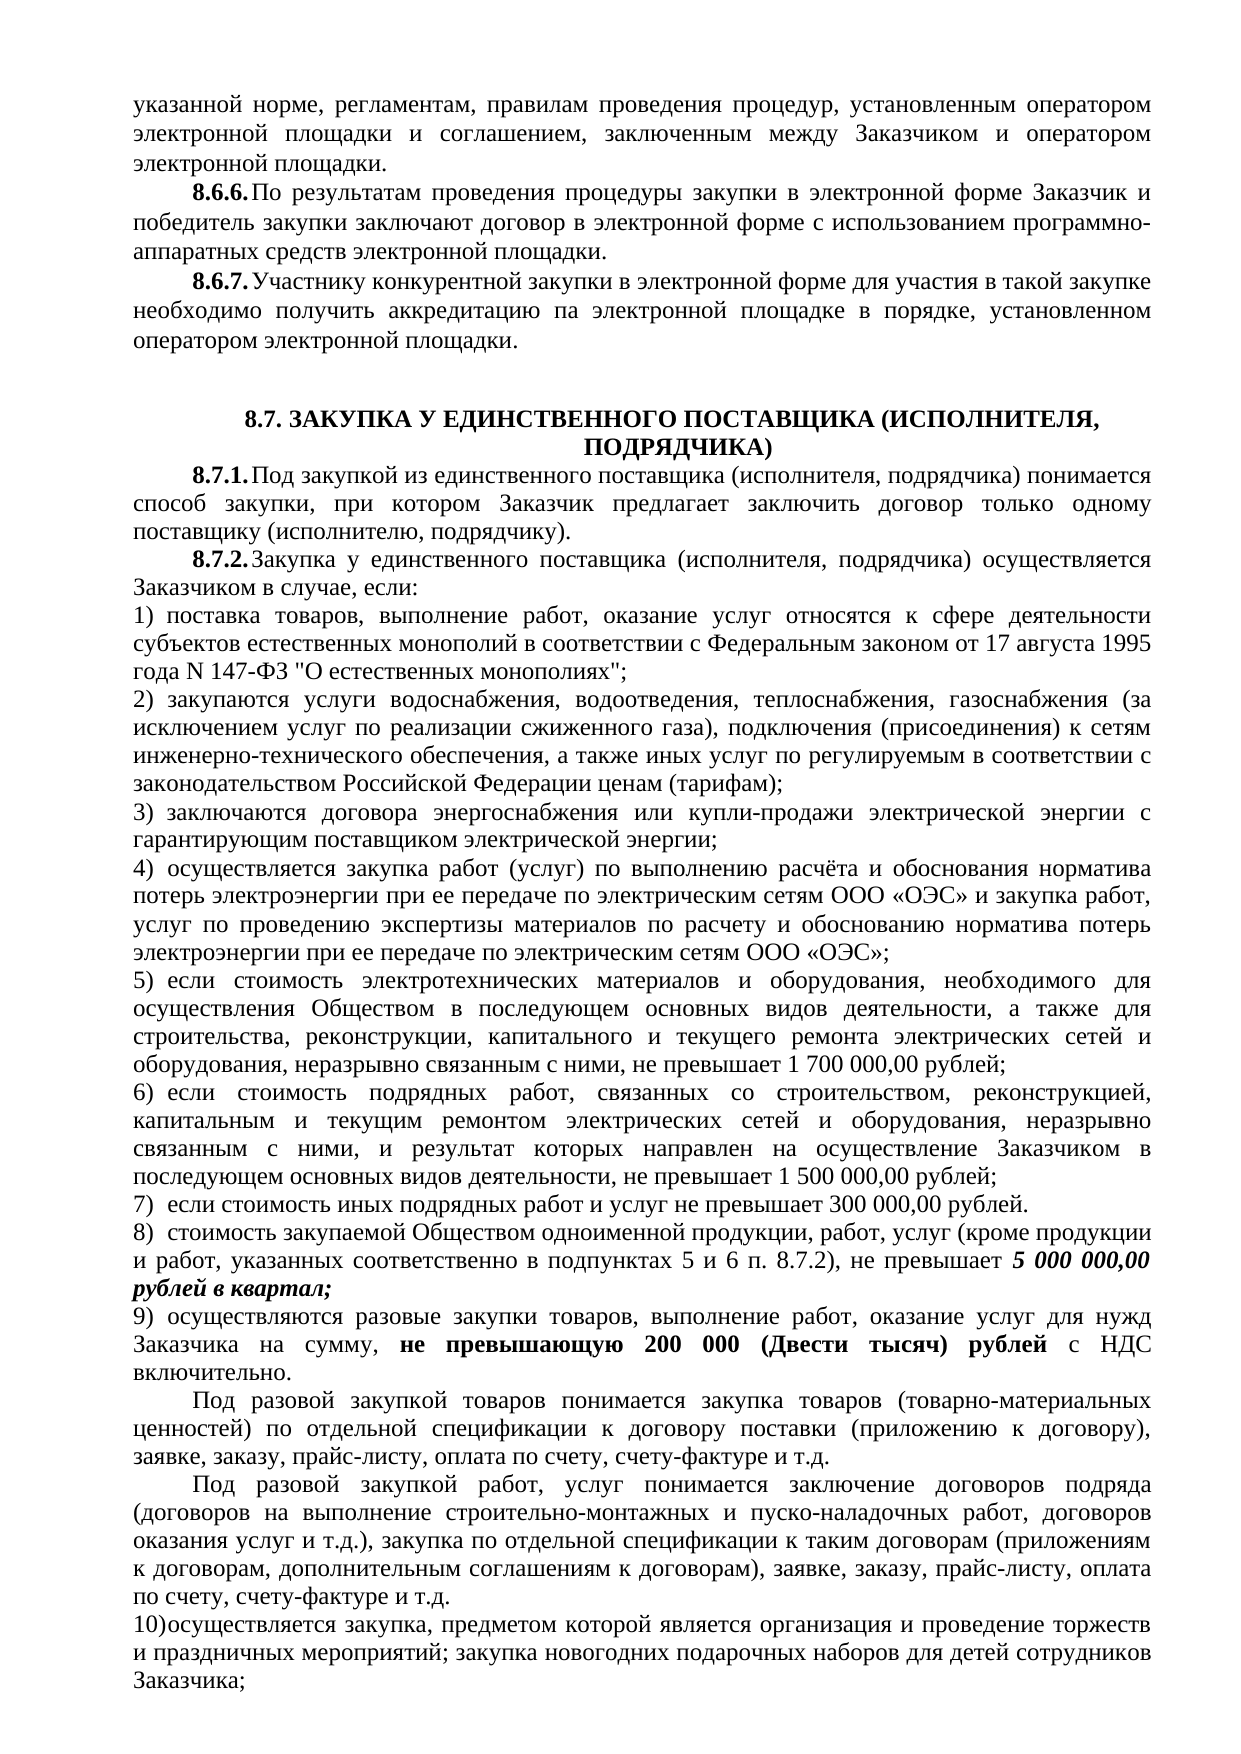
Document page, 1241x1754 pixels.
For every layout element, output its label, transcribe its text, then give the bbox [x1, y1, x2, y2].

list заключаются договора энергоснабжения или купли-продажи электрической энергии с гарантирующим поставщиком электрической энергии; [133, 797, 1152, 853]
list Участнику конкурентной закупки в электронной форме для участия в такой закупке необходимо получить аккредитацию па электронной площадке в порядке, установленном оператором электронной площадки. [133, 266, 1152, 354]
list поставка товаров, выполнение работ, оказание услуг относятся к сфере деятельности субъектов естественных монополий в соответствии с Федеральным законом от 17 августа 1995 года N 147-ФЗ "О естественных монополиях"; [133, 601, 1152, 685]
list если стоимость иных подрядных работ и услуг не превышает 300 000,00 рублей. [133, 1190, 1152, 1218]
list если стоимость подрядных работ, связанных со строительством, реконструкцией, капитальным и текущим ремонтом электрических сетей и оборудования, неразрывно связанным с ними, и результат которых направлен на осуществление Заказчиком в последующем основных видов деятельности, не превышает 1 500 000,00 рублей; [133, 1078, 1152, 1190]
list Под закупкой из единственного поставщика (исполнителя, подрядчика) понимается способ закупки, при котором Заказчик предлагает заключить договор только одному поставщику (исполнителю, подрядчику). [133, 461, 1152, 545]
list осуществляются разовые закупки товаров, выполнение работ, оказание услуг для нужд Заказчика на сумму, не превышающую 200 000 (Двести тысяч) рублей с НДС включительно. [133, 1302, 1152, 1386]
list осуществляется закупка, предметом которой является организация и проведение торжеств и праздничных мероприятий; закупка новогодних подарочных наборов для детей сотрудников Заказчика; [133, 1610, 1152, 1694]
list если стоимость электротехнических материалов и оборудования, необходимого для осуществления Обществом в последующем основных видов деятельности, а также для строительства, реконструкции, капитального и текущего ремонта электрических сетей и оборудования, неразрывно связанным с ними, не превышает 1 700 000,00 рублей; [133, 966, 1152, 1078]
list осуществляется закупка работ (услуг) по выполнению расчёта и обоснования норматива потерь электроэнергии при ее передаче по электрическим сетям ООО «ОЭС» и закупка работ, услуг по проведению экспертизы материалов по расчету и обоснованию норматива потерь электроэнергии при ее передаче по электрическим сетям ООО «ОЭС»; [133, 853, 1152, 966]
text ПОДРЯДЧИКА) [204, 433, 1152, 461]
text Под разовой закупкой работ, услуг понимается заключение договоров подряда (договоров на выполнение строительно-монтажных и пуско-наладочных работ, договоров оказания услуг и т.д.), закупка по отдельной спецификации к таким договорам (приложениям к договорам, дополнительным соглашениям к договорам), заявке, заказу, прайс-листу, оплата по счету, счету-фактуре и т.д. [133, 1470, 1152, 1610]
list По результатам проведения процедуры закупки в электронной форме Заказчик и победитель закупки заключают договор в электронной форме с использованием программно-аппаратных средств электронной площадки. [133, 177, 1152, 266]
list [133, 89, 1152, 177]
text Под разовой закупкой товаров понимается закупка товаров (товарно-материальных ценностей) по отдельной спецификации к договору поставки (приложению к договору), заявке, заказу, прайс-листу, оплата по счету, счету-фактуре и т.д. [133, 1386, 1152, 1470]
list стоимость закупаемой Обществом одноименной продукции, работ, услуг (кроме продукции и работ, указанных соответственно в подпунктах 5 и 6 п. 8.7.2), не превышает 5 000 000,00 рублей в квартал; [133, 1218, 1152, 1302]
list закупаются услуги водоснабжения, водоотведения, теплоснабжения, газоснабжения (за исключением услуг по реализации сжиженного газа), подключения (присоединения) к сетям инженерно-технического обеспечения, а также иных услуг по регулируемым в соответствии с законодательством Российской Федерации ценам (тарифам); [133, 685, 1152, 797]
list ЗАКУПКА У ЕДИНСТВЕННОГО ПОСТАВЩИКА (ИСПОЛНИТЕЛЯ, [133, 405, 1152, 433]
list Закупка у единственного поставщика (исполнителя, подрядчика) осуществляется Заказчиком в случае, если: [133, 545, 1152, 601]
